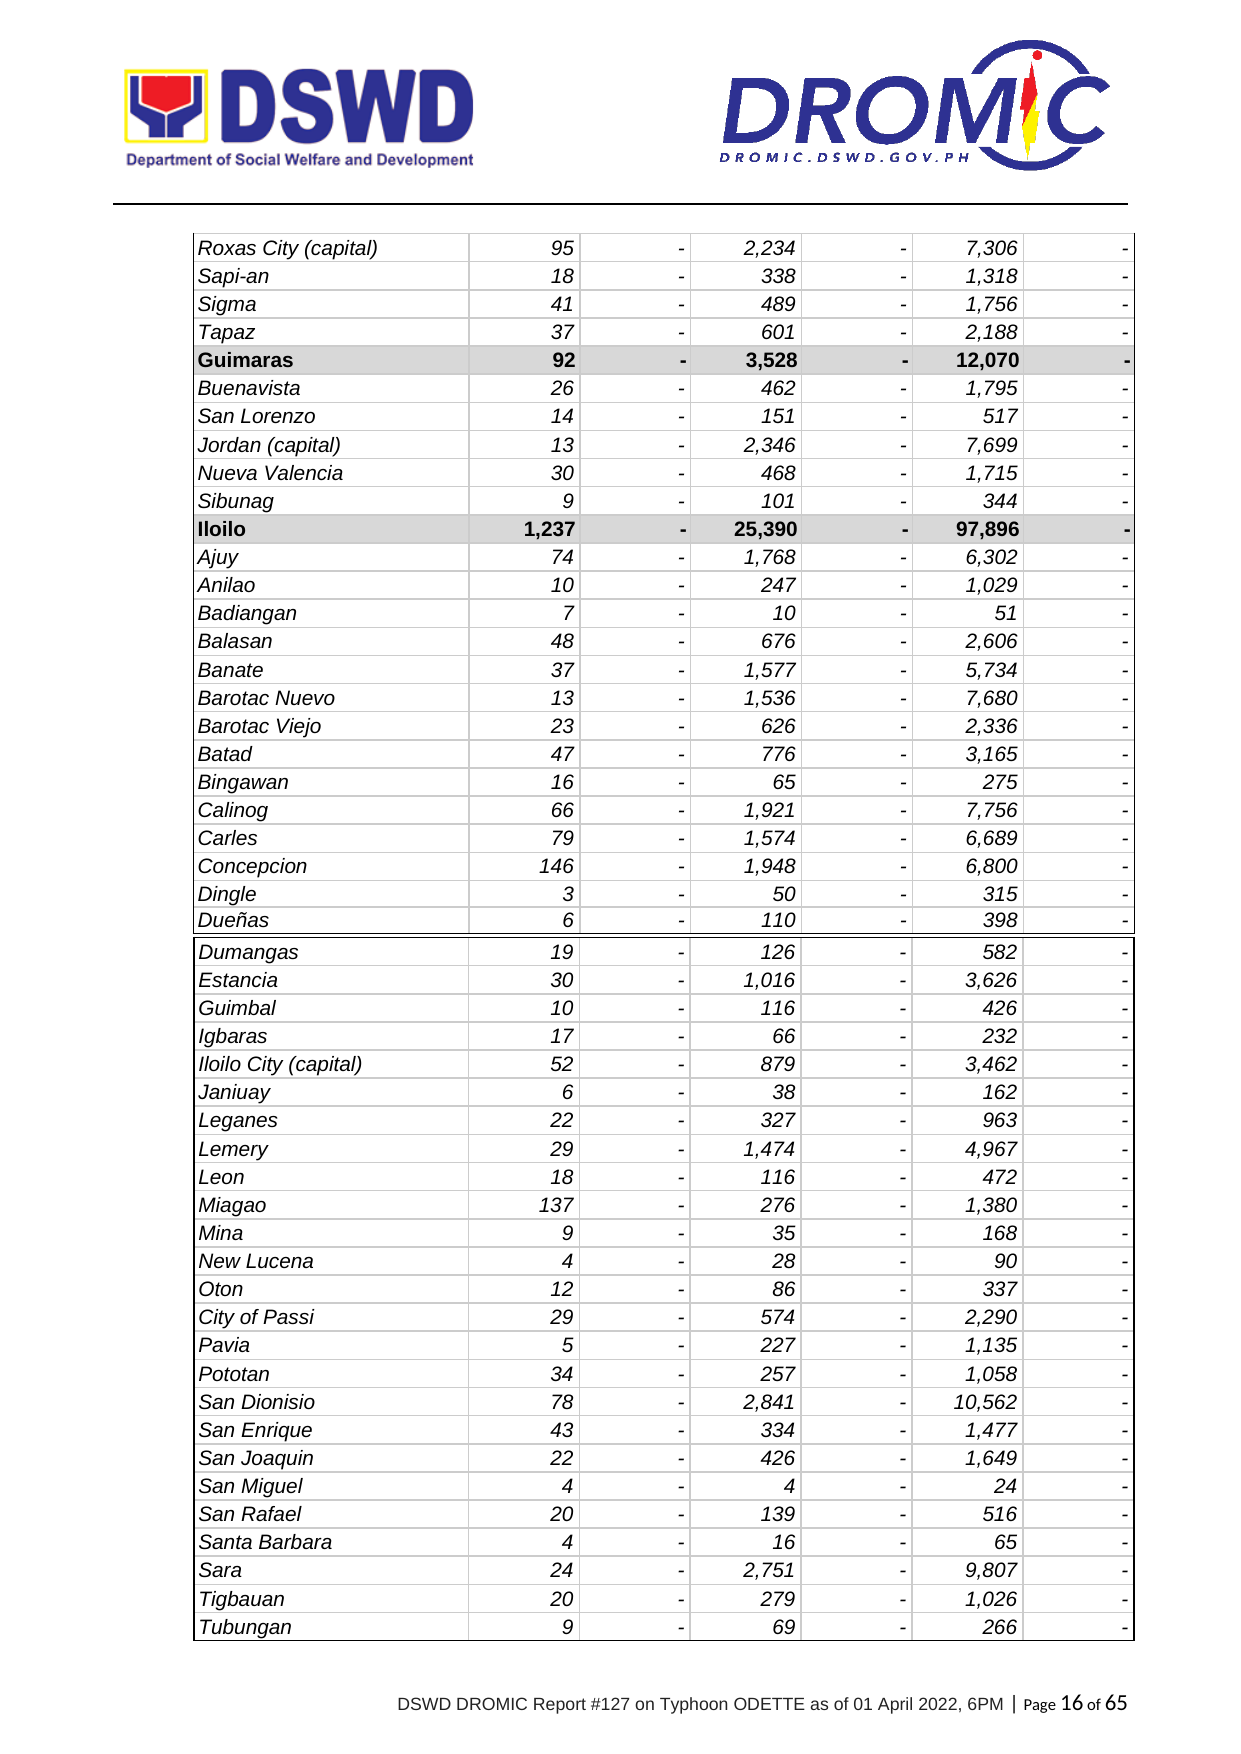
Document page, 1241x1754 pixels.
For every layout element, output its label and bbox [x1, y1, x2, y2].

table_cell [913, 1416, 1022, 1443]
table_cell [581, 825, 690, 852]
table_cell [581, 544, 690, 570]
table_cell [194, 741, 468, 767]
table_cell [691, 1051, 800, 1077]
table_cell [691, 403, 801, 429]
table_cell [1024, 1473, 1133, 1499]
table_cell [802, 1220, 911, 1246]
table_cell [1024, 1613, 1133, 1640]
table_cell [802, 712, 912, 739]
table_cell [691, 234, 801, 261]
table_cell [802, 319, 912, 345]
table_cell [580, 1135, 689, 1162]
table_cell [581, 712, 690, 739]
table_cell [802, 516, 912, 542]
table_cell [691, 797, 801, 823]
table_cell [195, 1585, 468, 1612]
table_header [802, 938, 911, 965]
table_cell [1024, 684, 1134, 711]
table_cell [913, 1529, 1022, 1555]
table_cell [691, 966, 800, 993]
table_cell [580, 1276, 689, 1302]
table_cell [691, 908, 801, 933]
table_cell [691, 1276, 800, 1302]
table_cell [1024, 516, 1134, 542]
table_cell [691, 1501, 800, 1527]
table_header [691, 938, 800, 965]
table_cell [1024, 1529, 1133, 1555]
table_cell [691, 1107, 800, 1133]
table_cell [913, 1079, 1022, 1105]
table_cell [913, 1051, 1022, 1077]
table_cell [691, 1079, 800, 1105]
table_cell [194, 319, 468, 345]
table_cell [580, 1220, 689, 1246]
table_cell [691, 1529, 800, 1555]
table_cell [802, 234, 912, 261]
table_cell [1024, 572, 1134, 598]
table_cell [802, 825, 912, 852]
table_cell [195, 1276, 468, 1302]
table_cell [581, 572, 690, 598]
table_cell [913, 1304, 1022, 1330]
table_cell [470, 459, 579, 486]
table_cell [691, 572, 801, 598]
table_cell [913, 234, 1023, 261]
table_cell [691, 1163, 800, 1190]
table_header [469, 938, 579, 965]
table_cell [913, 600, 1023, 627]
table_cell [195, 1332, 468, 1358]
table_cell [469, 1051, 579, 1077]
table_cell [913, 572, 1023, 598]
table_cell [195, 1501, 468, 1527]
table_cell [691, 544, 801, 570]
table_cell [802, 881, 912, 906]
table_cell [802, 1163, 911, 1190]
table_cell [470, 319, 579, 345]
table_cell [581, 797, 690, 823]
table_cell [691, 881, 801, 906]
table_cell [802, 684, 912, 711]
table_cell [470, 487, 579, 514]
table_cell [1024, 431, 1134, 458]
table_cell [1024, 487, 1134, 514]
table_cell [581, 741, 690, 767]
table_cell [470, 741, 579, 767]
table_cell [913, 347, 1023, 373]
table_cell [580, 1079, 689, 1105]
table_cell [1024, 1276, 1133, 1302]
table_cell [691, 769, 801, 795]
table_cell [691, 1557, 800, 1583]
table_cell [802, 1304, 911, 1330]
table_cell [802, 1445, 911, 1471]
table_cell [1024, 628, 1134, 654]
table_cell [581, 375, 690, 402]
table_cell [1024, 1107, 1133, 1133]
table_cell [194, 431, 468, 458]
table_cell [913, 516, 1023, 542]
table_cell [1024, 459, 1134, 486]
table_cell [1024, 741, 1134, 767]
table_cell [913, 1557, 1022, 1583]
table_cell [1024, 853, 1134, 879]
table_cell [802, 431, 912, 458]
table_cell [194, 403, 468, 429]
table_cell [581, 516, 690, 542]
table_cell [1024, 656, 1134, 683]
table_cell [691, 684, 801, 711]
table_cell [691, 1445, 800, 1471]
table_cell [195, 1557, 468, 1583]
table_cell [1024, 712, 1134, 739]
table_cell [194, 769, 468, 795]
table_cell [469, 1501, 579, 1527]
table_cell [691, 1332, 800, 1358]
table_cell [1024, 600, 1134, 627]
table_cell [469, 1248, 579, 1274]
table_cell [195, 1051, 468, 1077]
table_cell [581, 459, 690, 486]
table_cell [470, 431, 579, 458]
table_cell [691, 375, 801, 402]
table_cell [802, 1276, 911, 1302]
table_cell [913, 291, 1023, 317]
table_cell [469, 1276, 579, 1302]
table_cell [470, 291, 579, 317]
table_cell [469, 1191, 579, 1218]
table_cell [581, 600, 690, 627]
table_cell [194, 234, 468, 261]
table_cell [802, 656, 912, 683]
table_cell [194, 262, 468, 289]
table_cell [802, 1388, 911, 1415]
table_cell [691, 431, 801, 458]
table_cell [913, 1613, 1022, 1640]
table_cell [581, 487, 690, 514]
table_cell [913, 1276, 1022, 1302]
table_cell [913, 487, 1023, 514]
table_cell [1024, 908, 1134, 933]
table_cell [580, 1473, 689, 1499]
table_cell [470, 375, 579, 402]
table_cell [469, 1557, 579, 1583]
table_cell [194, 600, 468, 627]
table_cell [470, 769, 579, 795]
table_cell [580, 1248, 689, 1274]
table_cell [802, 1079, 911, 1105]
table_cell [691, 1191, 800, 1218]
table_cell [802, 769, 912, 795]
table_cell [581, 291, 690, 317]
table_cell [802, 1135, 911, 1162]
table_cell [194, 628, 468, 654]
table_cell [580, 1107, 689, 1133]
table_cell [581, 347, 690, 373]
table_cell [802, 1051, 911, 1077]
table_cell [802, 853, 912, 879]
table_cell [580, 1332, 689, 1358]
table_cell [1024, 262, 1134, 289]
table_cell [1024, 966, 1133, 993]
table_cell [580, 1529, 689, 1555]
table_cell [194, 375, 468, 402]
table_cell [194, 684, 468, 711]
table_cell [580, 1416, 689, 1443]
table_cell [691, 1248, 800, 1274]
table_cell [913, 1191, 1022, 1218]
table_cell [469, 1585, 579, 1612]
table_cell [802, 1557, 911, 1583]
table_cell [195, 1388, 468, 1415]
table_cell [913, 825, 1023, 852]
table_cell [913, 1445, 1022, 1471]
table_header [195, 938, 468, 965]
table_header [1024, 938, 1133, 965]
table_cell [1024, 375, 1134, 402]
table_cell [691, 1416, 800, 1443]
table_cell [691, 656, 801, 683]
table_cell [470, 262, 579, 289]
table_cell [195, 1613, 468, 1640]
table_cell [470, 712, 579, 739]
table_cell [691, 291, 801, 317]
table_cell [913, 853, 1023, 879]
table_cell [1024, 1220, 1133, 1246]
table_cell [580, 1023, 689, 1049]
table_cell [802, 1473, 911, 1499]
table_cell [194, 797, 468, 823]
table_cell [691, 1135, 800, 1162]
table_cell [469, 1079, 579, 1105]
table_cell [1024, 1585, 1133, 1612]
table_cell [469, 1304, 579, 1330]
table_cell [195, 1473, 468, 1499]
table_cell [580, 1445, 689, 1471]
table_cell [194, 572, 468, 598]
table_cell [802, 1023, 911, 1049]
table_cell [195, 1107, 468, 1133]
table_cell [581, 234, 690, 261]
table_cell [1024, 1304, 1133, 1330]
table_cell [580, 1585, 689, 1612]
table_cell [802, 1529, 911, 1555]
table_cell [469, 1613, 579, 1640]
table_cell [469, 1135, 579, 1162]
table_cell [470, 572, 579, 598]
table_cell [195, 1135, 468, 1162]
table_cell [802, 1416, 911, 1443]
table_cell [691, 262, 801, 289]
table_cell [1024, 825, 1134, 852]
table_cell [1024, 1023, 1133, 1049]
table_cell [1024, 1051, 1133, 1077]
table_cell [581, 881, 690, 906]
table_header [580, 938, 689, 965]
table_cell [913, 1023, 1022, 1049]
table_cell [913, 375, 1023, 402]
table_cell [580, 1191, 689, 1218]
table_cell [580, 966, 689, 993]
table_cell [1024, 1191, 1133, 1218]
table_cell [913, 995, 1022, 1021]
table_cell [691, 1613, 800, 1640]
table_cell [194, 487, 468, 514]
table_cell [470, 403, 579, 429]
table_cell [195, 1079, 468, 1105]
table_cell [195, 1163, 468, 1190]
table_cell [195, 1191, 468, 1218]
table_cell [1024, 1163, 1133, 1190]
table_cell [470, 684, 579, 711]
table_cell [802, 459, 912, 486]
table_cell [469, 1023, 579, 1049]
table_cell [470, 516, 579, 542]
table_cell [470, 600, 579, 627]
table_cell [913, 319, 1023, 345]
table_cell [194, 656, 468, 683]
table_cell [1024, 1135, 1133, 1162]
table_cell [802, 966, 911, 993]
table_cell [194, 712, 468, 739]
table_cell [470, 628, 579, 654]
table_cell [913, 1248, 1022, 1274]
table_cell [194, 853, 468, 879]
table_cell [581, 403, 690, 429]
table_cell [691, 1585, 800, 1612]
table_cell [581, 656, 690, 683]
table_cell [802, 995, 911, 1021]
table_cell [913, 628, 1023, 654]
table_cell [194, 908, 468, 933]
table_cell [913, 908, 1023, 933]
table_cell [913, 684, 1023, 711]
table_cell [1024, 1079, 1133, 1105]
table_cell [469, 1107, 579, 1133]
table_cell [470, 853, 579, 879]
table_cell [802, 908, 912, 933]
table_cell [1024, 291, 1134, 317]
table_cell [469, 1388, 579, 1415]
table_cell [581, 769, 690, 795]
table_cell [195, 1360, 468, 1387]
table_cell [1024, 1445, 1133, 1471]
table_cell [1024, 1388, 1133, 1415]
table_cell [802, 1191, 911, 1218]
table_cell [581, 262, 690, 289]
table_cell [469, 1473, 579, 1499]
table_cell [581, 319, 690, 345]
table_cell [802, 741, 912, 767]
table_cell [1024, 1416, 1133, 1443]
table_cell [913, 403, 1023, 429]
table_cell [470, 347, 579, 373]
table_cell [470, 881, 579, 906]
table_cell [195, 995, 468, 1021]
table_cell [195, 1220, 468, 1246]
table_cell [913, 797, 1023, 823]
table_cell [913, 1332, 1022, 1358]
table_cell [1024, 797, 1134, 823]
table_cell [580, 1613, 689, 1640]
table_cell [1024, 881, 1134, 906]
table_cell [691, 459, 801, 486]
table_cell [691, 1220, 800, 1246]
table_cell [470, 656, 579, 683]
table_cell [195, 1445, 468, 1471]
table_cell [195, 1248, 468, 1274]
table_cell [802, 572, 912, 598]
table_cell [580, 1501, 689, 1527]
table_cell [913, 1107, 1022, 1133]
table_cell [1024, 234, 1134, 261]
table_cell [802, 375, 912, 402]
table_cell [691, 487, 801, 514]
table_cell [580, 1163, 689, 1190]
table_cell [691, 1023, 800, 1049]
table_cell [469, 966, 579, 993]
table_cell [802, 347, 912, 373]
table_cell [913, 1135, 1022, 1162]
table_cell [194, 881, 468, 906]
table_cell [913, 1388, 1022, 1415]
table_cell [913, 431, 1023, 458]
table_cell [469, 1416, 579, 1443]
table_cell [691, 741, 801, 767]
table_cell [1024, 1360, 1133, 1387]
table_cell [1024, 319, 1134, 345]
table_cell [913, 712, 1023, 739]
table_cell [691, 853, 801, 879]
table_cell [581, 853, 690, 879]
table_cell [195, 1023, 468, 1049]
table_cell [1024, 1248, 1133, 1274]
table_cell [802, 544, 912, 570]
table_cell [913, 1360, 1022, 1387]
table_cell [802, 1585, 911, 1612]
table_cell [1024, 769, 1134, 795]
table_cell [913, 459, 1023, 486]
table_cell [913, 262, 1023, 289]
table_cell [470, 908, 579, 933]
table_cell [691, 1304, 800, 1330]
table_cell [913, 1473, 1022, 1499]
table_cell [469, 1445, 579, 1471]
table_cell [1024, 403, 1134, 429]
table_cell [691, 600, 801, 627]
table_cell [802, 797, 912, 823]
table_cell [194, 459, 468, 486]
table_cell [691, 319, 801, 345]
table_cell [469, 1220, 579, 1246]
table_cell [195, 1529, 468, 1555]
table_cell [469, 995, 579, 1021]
picture [112, 65, 487, 173]
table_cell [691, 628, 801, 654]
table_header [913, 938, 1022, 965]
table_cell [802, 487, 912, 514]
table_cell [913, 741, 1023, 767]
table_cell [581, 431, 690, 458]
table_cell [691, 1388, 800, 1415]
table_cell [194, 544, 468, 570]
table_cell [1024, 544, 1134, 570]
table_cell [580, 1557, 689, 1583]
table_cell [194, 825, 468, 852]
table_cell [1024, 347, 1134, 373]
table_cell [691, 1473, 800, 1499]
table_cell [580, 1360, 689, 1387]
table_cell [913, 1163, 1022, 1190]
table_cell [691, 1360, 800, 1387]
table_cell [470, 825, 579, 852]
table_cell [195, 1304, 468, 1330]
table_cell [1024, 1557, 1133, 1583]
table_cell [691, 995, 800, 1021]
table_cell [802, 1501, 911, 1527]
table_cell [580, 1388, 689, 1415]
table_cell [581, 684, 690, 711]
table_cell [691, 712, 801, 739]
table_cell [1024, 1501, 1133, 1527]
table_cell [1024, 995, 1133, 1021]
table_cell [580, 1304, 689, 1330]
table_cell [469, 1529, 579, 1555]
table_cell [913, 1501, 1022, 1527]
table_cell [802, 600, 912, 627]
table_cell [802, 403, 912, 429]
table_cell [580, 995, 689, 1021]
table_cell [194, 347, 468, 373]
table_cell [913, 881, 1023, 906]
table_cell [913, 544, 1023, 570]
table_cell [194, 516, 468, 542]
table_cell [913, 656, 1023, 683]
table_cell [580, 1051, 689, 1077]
picture [676, 39, 1149, 171]
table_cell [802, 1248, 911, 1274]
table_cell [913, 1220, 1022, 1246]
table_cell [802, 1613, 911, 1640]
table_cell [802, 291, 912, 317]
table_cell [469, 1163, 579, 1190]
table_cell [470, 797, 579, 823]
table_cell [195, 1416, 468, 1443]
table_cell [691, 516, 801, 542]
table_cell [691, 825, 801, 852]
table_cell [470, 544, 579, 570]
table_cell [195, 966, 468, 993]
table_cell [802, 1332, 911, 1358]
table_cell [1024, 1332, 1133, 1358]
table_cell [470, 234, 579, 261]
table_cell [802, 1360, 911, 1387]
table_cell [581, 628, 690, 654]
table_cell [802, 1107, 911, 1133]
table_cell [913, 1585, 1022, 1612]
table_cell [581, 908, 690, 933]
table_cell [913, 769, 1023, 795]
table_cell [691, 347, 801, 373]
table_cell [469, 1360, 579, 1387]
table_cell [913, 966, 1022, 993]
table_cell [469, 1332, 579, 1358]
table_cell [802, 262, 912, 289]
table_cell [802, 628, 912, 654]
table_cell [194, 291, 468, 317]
